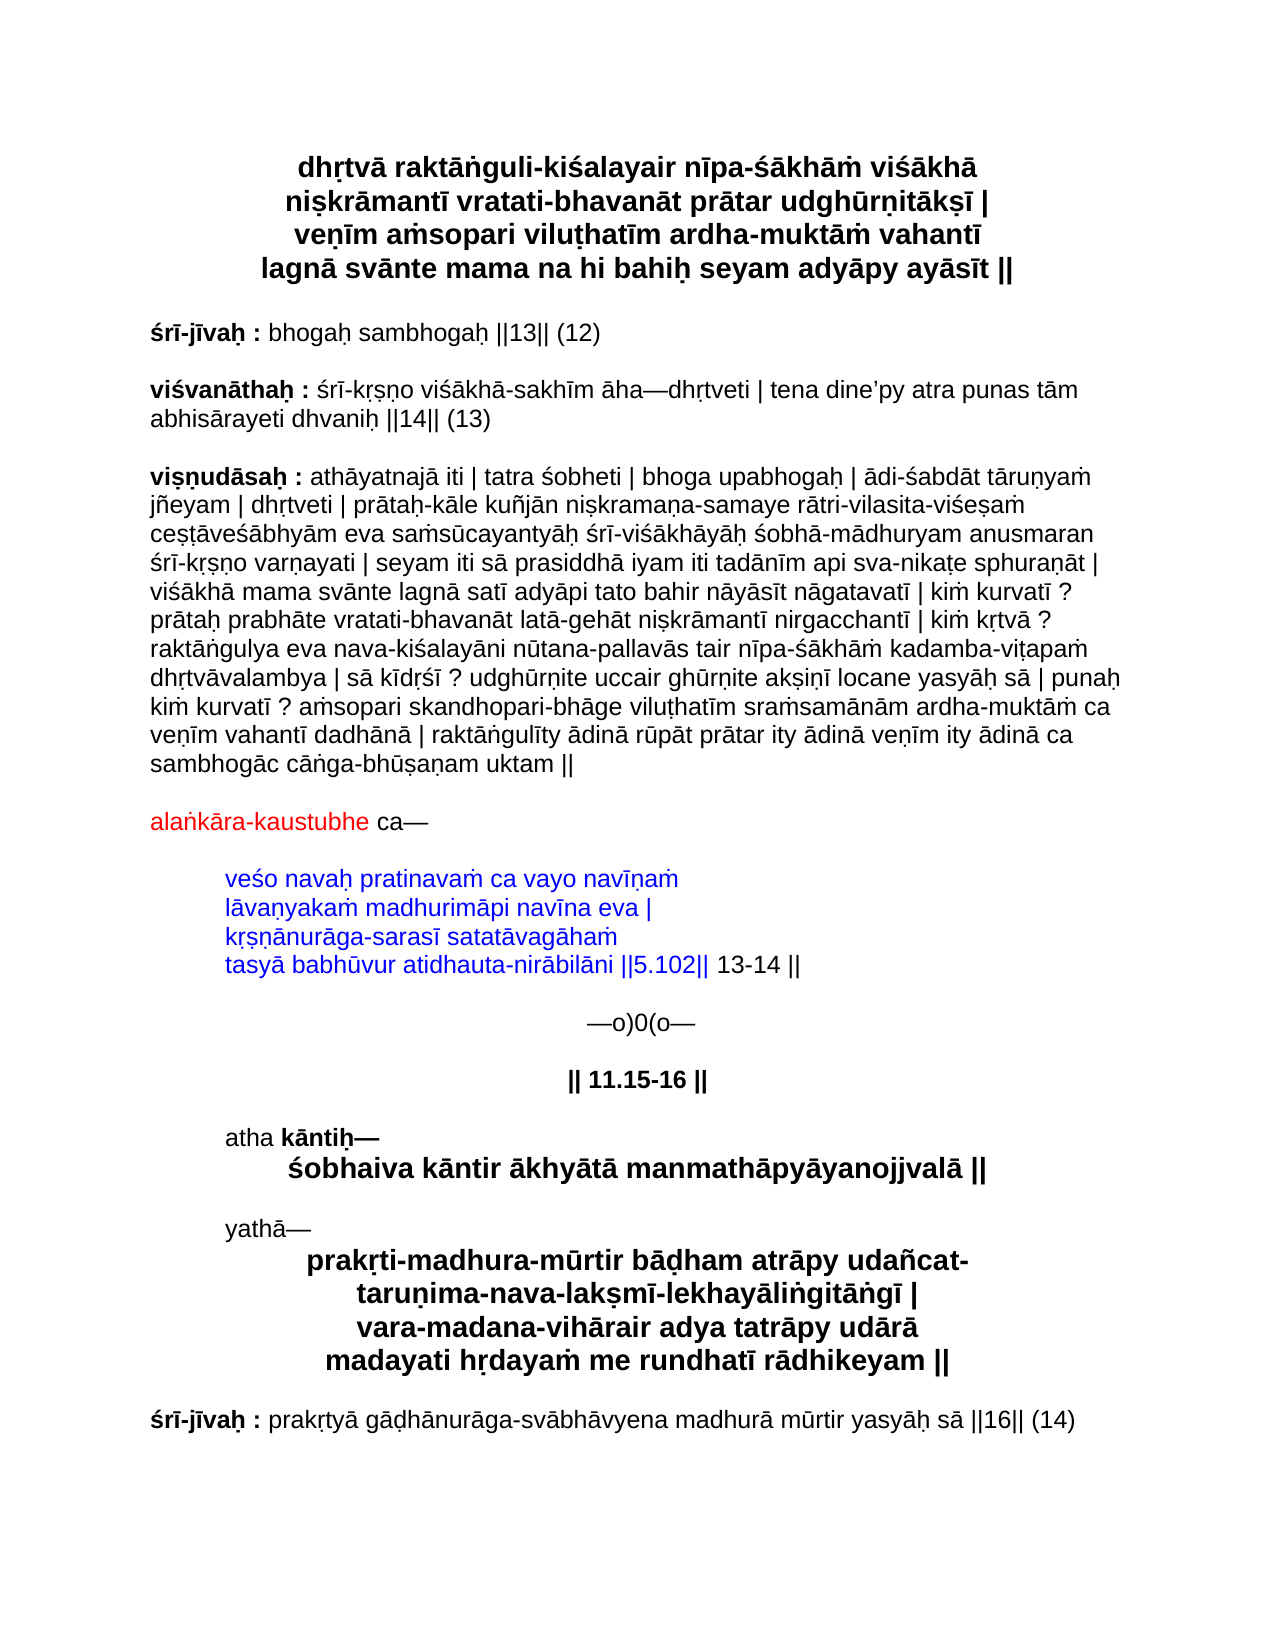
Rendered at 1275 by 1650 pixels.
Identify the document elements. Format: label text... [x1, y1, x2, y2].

text niṣkrāmantī vratati-bhavanāt prātar udghūrṇitākṣī | [225, 183, 1050, 217]
text vara-madana-vihārair adya tatrāpy udārā [225, 1309, 1050, 1343]
text śrī-jīvaḥ : bhogaḥ sambhogaḥ ||13|| (12) [150, 318, 1125, 346]
text śrī-jīvaḥ : prakṛtyā gāḍhānurāga-svābhāvyena madhurā mūrtir yasyāḥ sā ||16|| (14) [150, 1405, 1125, 1434]
text taruṇima-nava-lakṣmī-lekhayāliṅgitāṅgī | [225, 1276, 1050, 1309]
text lagnā svānte mama na hi bahiḥ seyam adyāpy ayāsīt || [225, 251, 1050, 284]
text lāvaṇyakaṁ madhurimāpi navīna eva | kṛṣṇānurāga-sarasī satatāvagāhaṁ [225, 893, 1125, 950]
text tasyā babhūvur atidhauta-nirābilāni ||5.102|| 13-14 || [225, 950, 1125, 979]
text prakṛti-madhura-mūrtir bāḍham atrāpy udañcat- [225, 1242, 1050, 1276]
text —o)0(o— [150, 1008, 1125, 1036]
text veṇīm aṁsopari viluṭhatīm ardha-muktāṁ vahantī [225, 217, 1050, 251]
text alaṅkāra-kaustubhe ca— [150, 806, 1125, 835]
text atha kāntiḥ— [150, 1123, 1125, 1151]
text yathā— [150, 1214, 1125, 1242]
text dhṛtvā raktāṅguli-kiśalayair nīpa-śākhāṁ viśākhā [225, 150, 1050, 183]
text || 11.15-16 || [150, 1065, 1125, 1094]
text veśo navaḥ pratinavaṁ ca vayo navīṇaṁ [225, 864, 1125, 893]
text śobhaiva kāntir ākhyātā manmathāpyāyanojjvalā || [225, 1151, 1050, 1185]
text viṣṇudāsaḥ : athāyatnajā iti | tatra śobheti | bhoga upabhogaḥ | ādi-śabdāt tāruṇyaṁ jñeyam | dhṛtveti | prātaḥ-kāle kuñjān niṣkramaṇa-samaye rātri-vilasita-viśeṣaṁ ceṣṭāveśābhyām eva saṁsūcayantyāḥ śrī-viśākhāyāḥ śobhā-mādhuryam anusmaran śrī-kṛṣṇo varṇayati | seyam iti sā prasiddhā iyam iti tadānīm api sva-nikaṭe sphuraṇāt | viśākhā mama svānte lagnā satī adyāpi tato bahir nāyāsīt nāgatavatī | kiṁ kurvatī ? prātaḥ prabhāte vratati-bhavanāt latā-gehāt niṣkrāmantī nirgacchantī | kiṁ kṛtvā ? raktāṅgulya eva nava-kiśalayāni nūtana-pallavās tair nīpa-śākhāṁ kadamba-viṭapaṁ dhṛtvāvalambya | sā kīdṛśī ? udghūrṇite uccair ghūrṇite akṣiṇī locane yasyāḥ sā | punaḥ kiṁ kurvatī ? aṁsopari skandhopari-bhāge viluṭhatīm sraṁsamānām ardha-muktāṁ ca veṇīm vahantī dadhānā | raktāṅgulīty ādinā rūpāt prātar ity ādinā veṇīm ity ādinā ca sambhogāc cāṅga-bhūṣaṇam uktam || [150, 461, 1125, 778]
text madayati hṛdayaṁ me rundhatī rādhikeyam || [225, 1343, 1050, 1377]
text viśvanāthaḥ : śrī-kṛṣṇo viśākhā-sakhīm āha—dhṛtveti | tena dine’py atra punas tām abhisārayeti dhvaniḥ ||14|| (13) [150, 375, 1125, 433]
